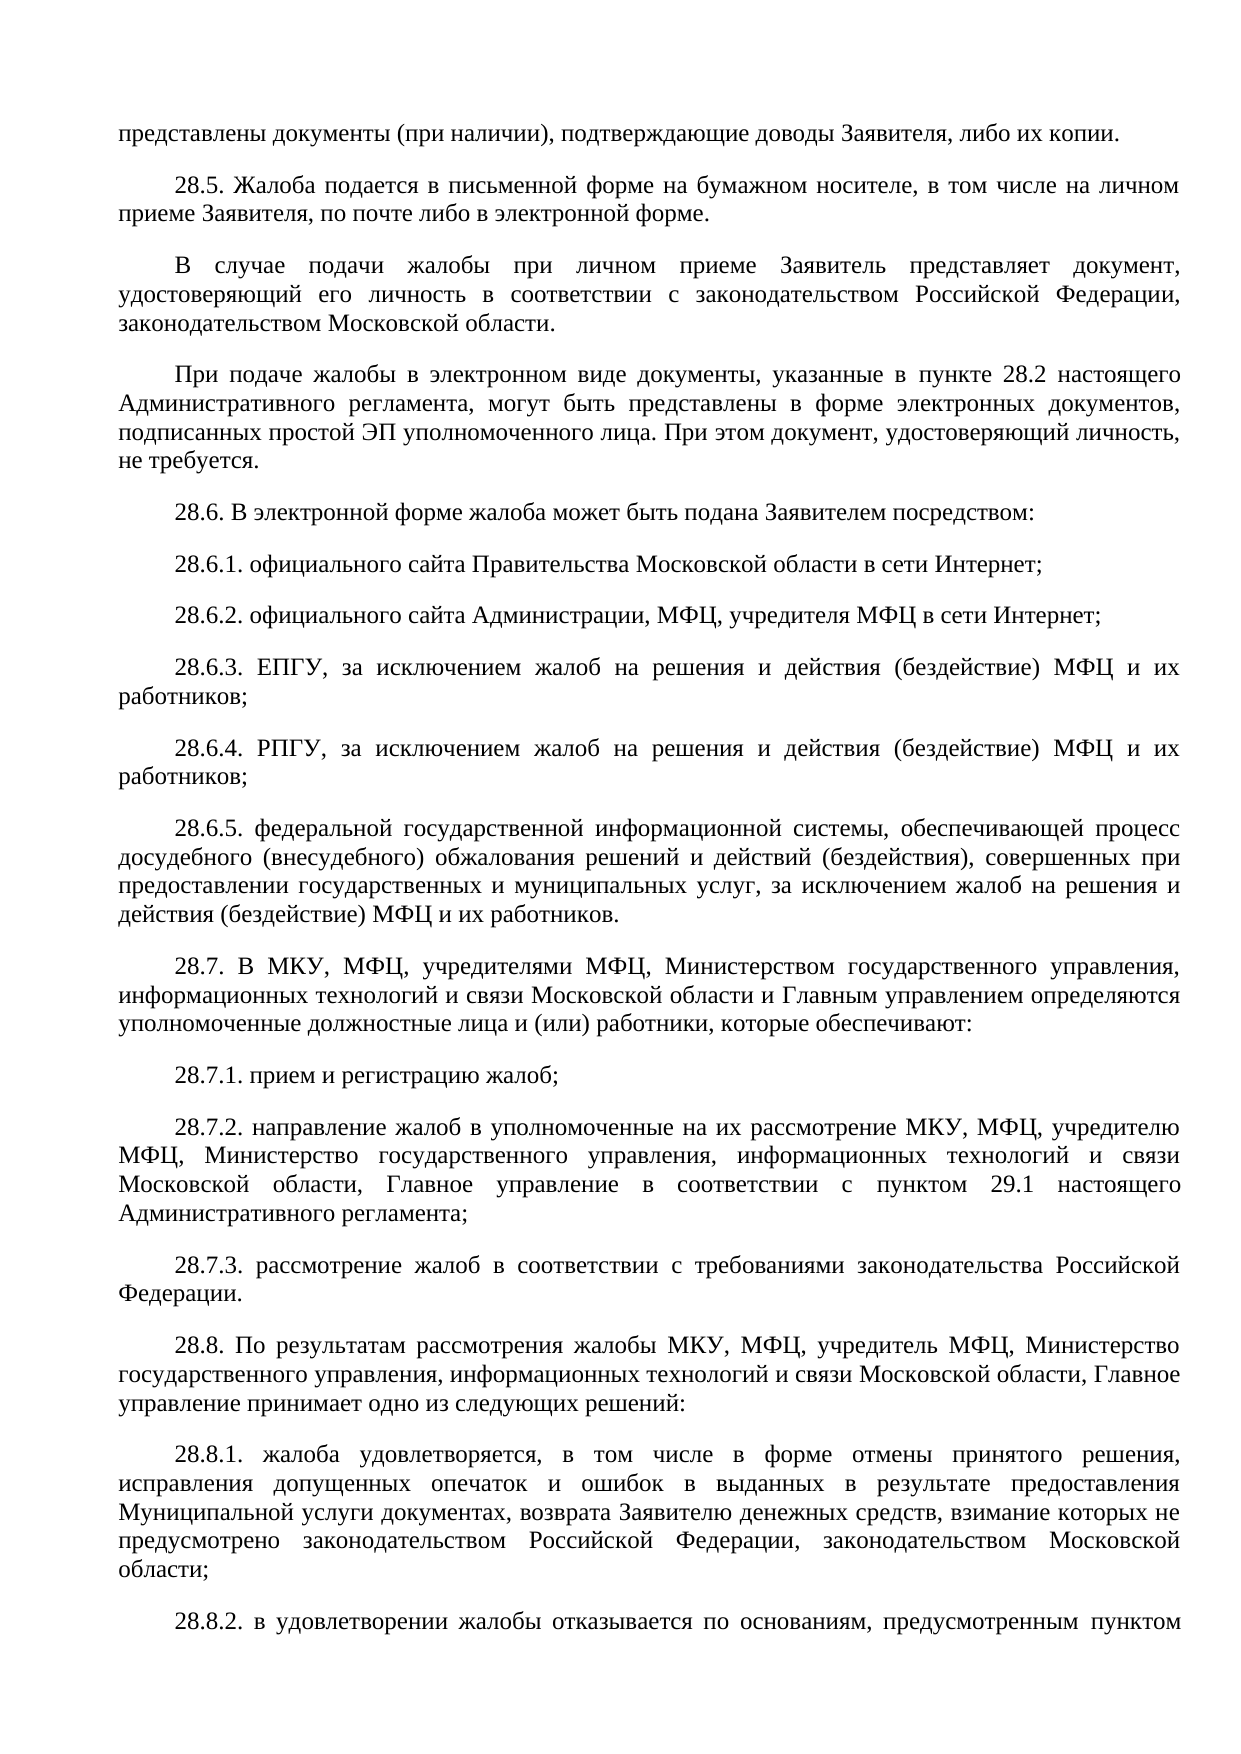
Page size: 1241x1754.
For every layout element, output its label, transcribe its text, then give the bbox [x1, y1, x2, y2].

text 28.6.5. федеральной государственной информационной системы, обеспечивающей процесс досудебного (внесудебного) обжалования решений и действий (бездействия), совершенных при предоставлении государственных и муниципальных услуг, за исключением жалоб на решения и действия (бездействие) МФЦ и их работников. [118, 813, 1181, 928]
text 28.6. В электронной форме жалоба может быть подана Заявителем посредством: [118, 497, 1181, 526]
text 28.6.1. официального сайта Правительства Московской области в сети Интернет; [118, 549, 1181, 578]
text 28.6.4. РПГУ, за исключением жалоб на решения и действия (бездействие) МФЦ и их работников; [118, 733, 1181, 790]
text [118, 118, 1181, 147]
text 28.6.2. официального сайта Администрации, МФЦ, учредителя МФЦ в сети Интернет; [118, 601, 1181, 629]
text 28.8. По результатам рассмотрения жалобы МКУ, МФЦ, учредитель МФЦ, Министерство государственного управления, информационных технологий и связи Московской области, Главное управление принимает одно из следующих решений: [118, 1330, 1181, 1416]
text 28.7. В МКУ, МФЦ, учредителями МФЦ, Министерством государственного управления, информационных технологий и связи Московской области и Главным управлением определяются уполномоченные должностные лица и (или) работники, которые обеспечивают: [118, 951, 1181, 1037]
text 28.7.2. направление жалоб в уполномоченные на их рассмотрение МКУ, МФЦ, учредителю МФЦ, Министерство государственного управления, информационных технологий и связи Московской области, Главное управление в соответствии с пунктом 29.1 настоящего Административного регламента; [118, 1112, 1181, 1227]
text 28.8.1. жалоба удовлетворяется, в том числе в форме отмены принятого решения, исправления допущенных опечаток и ошибок в выданных в результате предоставления Муниципальной услуги документах, возврата Заявителю денежных средств, взимание которых не предусмотрено законодательством Российской Федерации, законодательством Московской области; [118, 1439, 1181, 1583]
text При подаче жалобы в электронном виде документы, указанные в пункте 28.2 настоящего Административного регламента, могут быть представлены в форме электронных документов, подписанных простой ЭП уполномоченного лица. При этом документ, удостоверяющий личность, не требуется. [118, 359, 1181, 474]
text В случае подачи жалобы при личном приеме Заявитель представляет документ, удостоверяющий его личность в соответствии с законодательством Российской Федерации, законодательством Московской области. [118, 250, 1181, 336]
text 28.7.1. прием и регистрацию жалоб; [118, 1060, 1181, 1089]
text 28.7.3. рассмотрение жалоб в соответствии с требованиями законодательства Российской Федерации. [118, 1250, 1181, 1307]
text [118, 1606, 1181, 1635]
text 28.5. Жалоба подается в письменной форме на бумажном носителе, в том числе на личном приеме Заявителя, по почте либо в электронной форме. [118, 170, 1181, 227]
text 28.6.3. ЕПГУ, за исключением жалоб на решения и действия (бездействие) МФЦ и их работников; [118, 652, 1181, 710]
